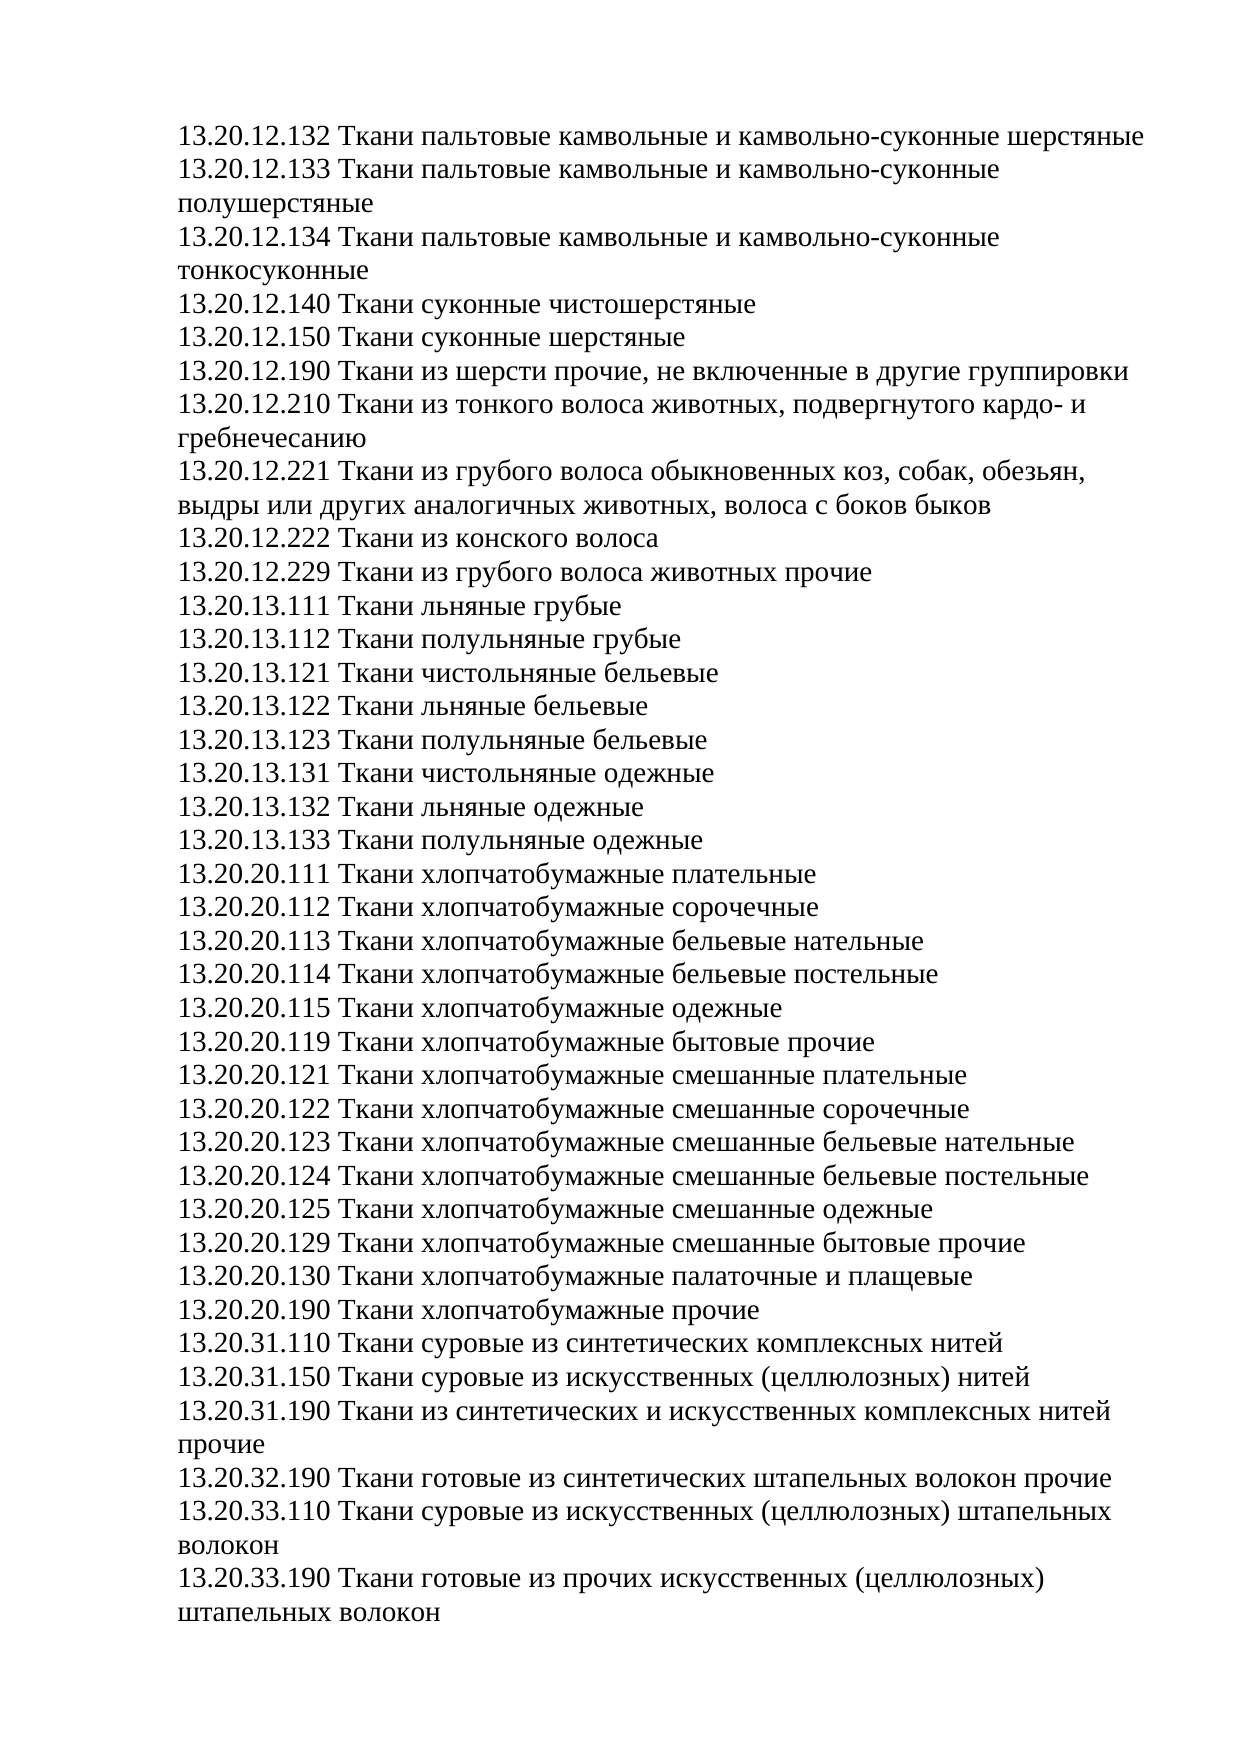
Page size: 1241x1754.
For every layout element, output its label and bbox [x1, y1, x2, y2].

text [177, 118, 1152, 1627]
